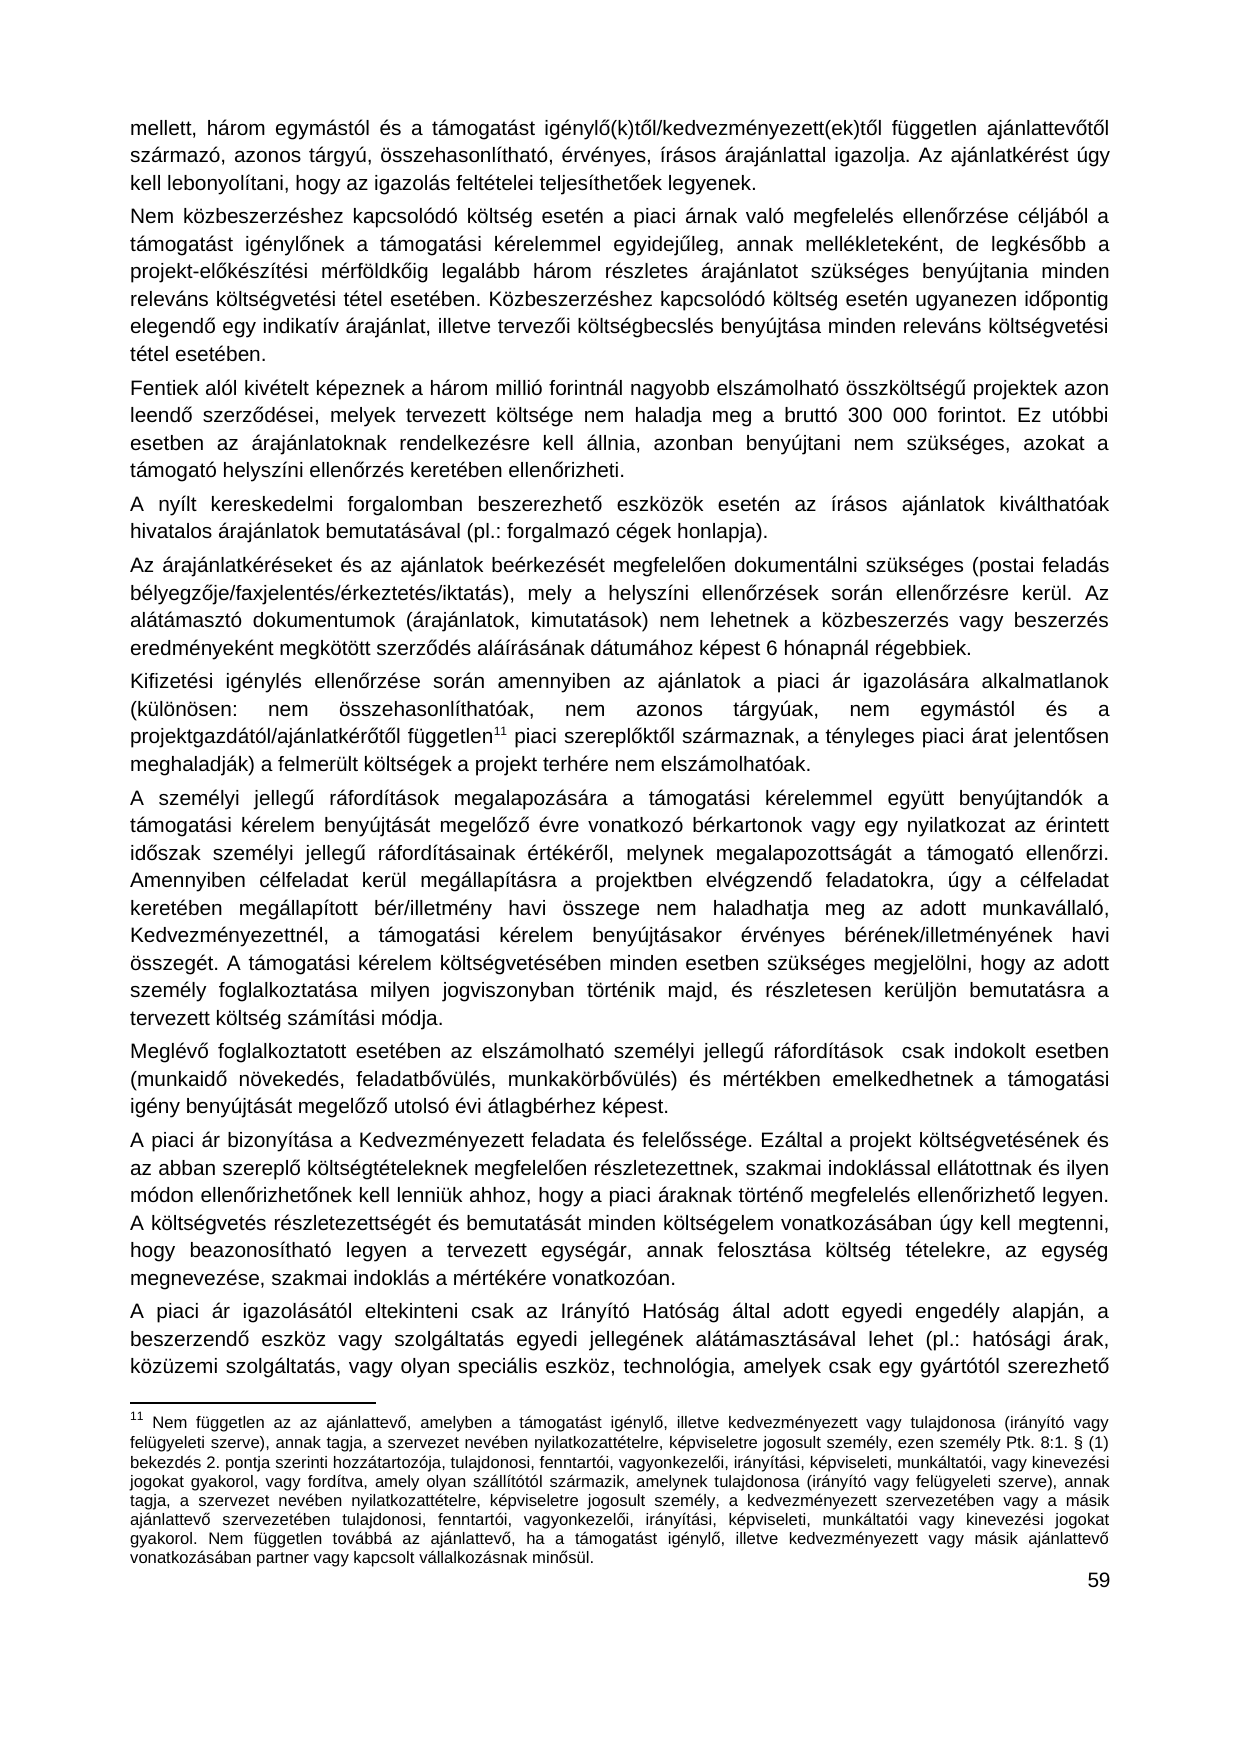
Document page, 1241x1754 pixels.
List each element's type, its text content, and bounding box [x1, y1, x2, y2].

text A piaci ár bizonyítása a Kedvezményezett feladata és felelőssége. Ezáltal a projekt költségvetésének és az abban szereplő költségtételeknek megfelelően részletezettnek, szakmai indoklással ellátottnak és ilyen módon ellenőrizhetőnek kell lenniük ahhoz, hogy a piaci áraknak történő megfelelés ellenőrizhető legyen. A költségvetés részletezettségét és bemutatását minden költségelem vonatkozásában úgy kell megtenni, hogy beazonosítható legyen a tervezett egységár, annak felosztása költség tételekre, az egység megnevezése, szakmai indoklás a mértékére vonatkozóan. [130, 1128, 1110, 1289]
text A személyi jellegű ráfordítások megalapozására a támogatási kérelemmel együtt benyújtandók a támogatási kérelem benyújtását megelőző évre vonatkozó bérkartonok vagy egy nyilatkozat az érintett időszak személyi jellegű ráfordításainak értékéről, melynek megalapozottságát a támogató ellenőrzi. Amennyiben célfeladat kerül megállapításra a projektben elvégzendő feladatokra, úgy a célfeladat keretében megállapított bér/illetmény havi összege nem haladhatja meg az adott munkavállaló, Kedvezményezettnél, a támogatási kérelem benyújtásakor érvényes bérének/illetményének havi összegét. A támogatási kérelem költségvetésében minden esetben szükséges megjelölni, hogy az adott személy foglalkoztatása milyen jogviszonyban történik majd, és részletesen kerüljön bemutatásra a tervezett költség számítási módja. [130, 786, 1110, 1029]
text Nem közbeszerzéshez kapcsolódó költség esetén a piaci árnak való megfelelés ellenőrzése céljából a támogatást igénylőnek a támogatási kérelemmel egyidejűleg, annak mellékleteként, de legkésőbb a projekt-előkészítési mérföldkőig legalább három részletes árajánlatot szükséges benyújtania minden releváns költségvetési tétel esetében. Közbeszerzéshez kapcsolódó költség esetén ugyanezen időpontig elegendő egy indikatív árajánlat, illetve tervezői költségbecslés benyújtása minden releváns költségvetési tétel esetében. [130, 204, 1110, 366]
text Fentiek alól kivételt képeznek a három millió forintnál nagyobb elszámolható összköltségű projektek azon leendő szerződései, melyek tervezett költsége nem haladja meg a bruttó 300 000 forintot. Ez utóbbi esetben az árajánlatoknak rendelkezésre kell állnia, azonban benyújtani nem szükséges, azokat a támogató helyszíni ellenőrzés keretében ellenőrizheti. [130, 376, 1110, 482]
text Az árajánlatkéréseket és az ajánlatok beérkezését megfelelően dokumentálni szükséges (postai feladás bélyegzője/faxjelentés/érkeztetés/iktatás), mely a helyszíni ellenőrzések során ellenőrzésre kerül. Az alátámasztó dokumentumok (árajánlatok, kimutatások) nem lehetnek a közbeszerzés vagy beszerzés eredményeként megkötött szerződés aláírásának dátumához képest 6 hónapnál régebbiek. [130, 553, 1110, 659]
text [130, 116, 1110, 194]
text Kifizetési igénylés ellenőrzése során amennyiben az ajánlatok a piaci ár igazolására alkalmatlanok (különösen: nem összehasonlíthatóak, nem azonos tárgyúak, nem egymástól és a projektgazdától/ajánlatkérőtől független piaci szereplőktől származnak, a tényleges piaci árat jelentősen meghaladják) a felmerült költségek a projekt terhére nem elszámolhatóak. [130, 669, 1110, 776]
text A nyílt kereskedelmi forgalomban beszerezhető eszközök esetén az írásos ajánlatok kiválthatóak hivatalos árajánlatok bemutatásával (pl.: forgalmazó cégek honlapja). [130, 492, 1110, 543]
text Meglévő foglalkoztatott esetében az elszámolható személyi jellegű ráfordítások csak indokolt esetben (munkaidő növekedés, feladatbővülés, munkakörbővülés) és mértékben emelkedhetnek a támogatási igény benyújtását megelőző utolsó évi átlagbérhez képest. [130, 1039, 1110, 1118]
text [130, 1299, 1110, 1378]
